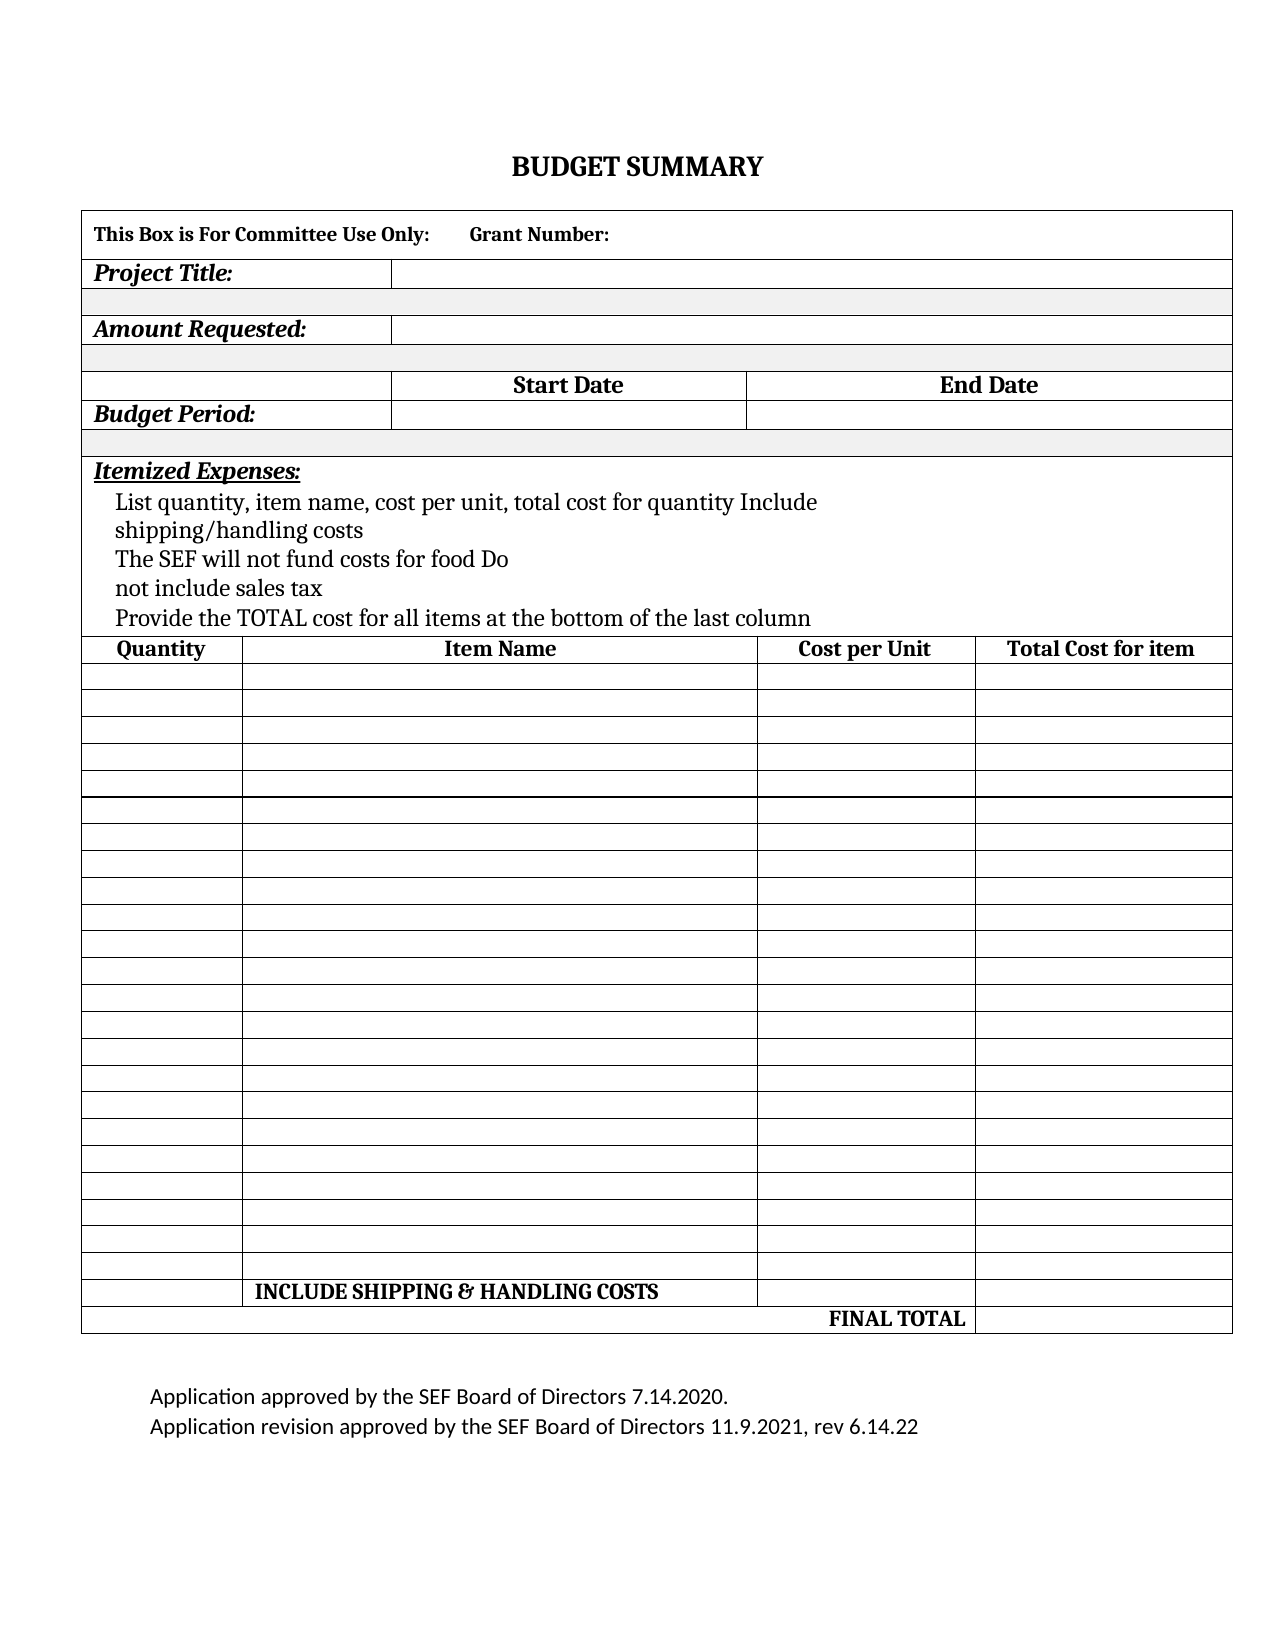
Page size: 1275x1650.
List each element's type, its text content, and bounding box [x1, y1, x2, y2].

table_cell [243, 798, 757, 823]
table_cell [82, 717, 242, 743]
table_cell [976, 1280, 1232, 1306]
table_cell [758, 1253, 975, 1279]
table_cell [82, 1146, 242, 1172]
table_cell [82, 851, 242, 877]
table_cell [758, 1012, 975, 1038]
table_cell [758, 1146, 975, 1172]
table_cell [758, 1200, 975, 1225]
table_cell Total Cost for item [976, 637, 1232, 662]
table_cell [758, 878, 975, 904]
table_cell [976, 905, 1232, 930]
table_cell [243, 985, 757, 1011]
table_cell [243, 1066, 757, 1091]
table_cell [243, 1173, 757, 1198]
text Application approved by the SEF Board of Directors 7.14.2020. [150, 1382, 1244, 1410]
table_cell [758, 931, 975, 957]
table_cell [758, 664, 975, 689]
table_cell [747, 401, 1232, 429]
table_cell [243, 664, 757, 689]
table_cell [758, 1066, 975, 1091]
table_cell FINAL TOTAL [82, 1307, 975, 1332]
table_cell [243, 1012, 757, 1038]
table_cell [82, 1226, 242, 1252]
table_cell [82, 430, 1232, 456]
table_cell [758, 958, 975, 984]
table_cell [392, 316, 1232, 344]
text Application revision approved by the SEF Board of Directors 11.9.2021, rev 6.14.22 [150, 1412, 1244, 1440]
table_cell [976, 664, 1232, 689]
table_cell [82, 1066, 242, 1091]
table_cell [976, 851, 1232, 877]
table_cell [758, 1092, 975, 1118]
table_cell [243, 958, 757, 984]
table_cell [243, 931, 757, 957]
table_cell [976, 931, 1232, 957]
table_cell [243, 878, 757, 904]
table_cell [243, 1253, 757, 1279]
table_cell [758, 985, 975, 1011]
table_cell [976, 717, 1232, 743]
table_cell [243, 851, 757, 877]
table_cell [976, 1146, 1232, 1172]
table_cell [976, 744, 1232, 770]
table_cell [976, 1200, 1232, 1225]
table_cell [758, 717, 975, 743]
table_cell [82, 1253, 242, 1279]
table_cell Item Name [243, 637, 757, 662]
table_cell [976, 878, 1232, 904]
table_cell [82, 905, 242, 930]
table_cell Quantity [82, 637, 242, 662]
subtitle BUDGET SUMMARY [382, 150, 893, 183]
table_cell [758, 1173, 975, 1198]
table_cell Budget Period: [82, 401, 391, 429]
table_cell Cost per Unit [758, 637, 975, 662]
table_cell [82, 798, 242, 823]
table_cell [758, 1226, 975, 1252]
table_cell [976, 1092, 1232, 1118]
table_cell [82, 985, 242, 1011]
table_cell [82, 345, 1232, 371]
table_cell [976, 1119, 1232, 1145]
table_cell [82, 1119, 242, 1145]
table_cell [243, 717, 757, 743]
table_cell [82, 958, 242, 984]
table_cell [243, 771, 757, 796]
table_cell [758, 824, 975, 850]
table_cell [392, 401, 746, 429]
table_cell [243, 824, 757, 850]
table_cell [976, 690, 1232, 716]
table_cell [243, 744, 757, 770]
table_cell [976, 824, 1232, 850]
table_cell [82, 372, 391, 400]
table_cell [758, 1280, 975, 1306]
table_cell INCLUDE SHIPPING & HANDLING COSTS [243, 1280, 757, 1306]
table_cell [976, 1173, 1232, 1198]
table_cell [82, 744, 242, 770]
table_cell [82, 664, 242, 689]
table_cell [976, 771, 1232, 796]
table_cell [976, 958, 1232, 984]
table_cell [758, 744, 975, 770]
table_cell [976, 1253, 1232, 1279]
table_cell [758, 1039, 975, 1064]
table_cell [758, 905, 975, 930]
table_cell [758, 690, 975, 716]
table_cell [82, 1200, 242, 1225]
table_cell [976, 1066, 1232, 1091]
table_cell [243, 1092, 757, 1118]
table_cell [82, 1173, 242, 1198]
table_cell [243, 1226, 757, 1252]
table_cell [243, 1119, 757, 1145]
table_cell [82, 1280, 242, 1306]
table_cell Start Date [392, 372, 746, 400]
table_cell [243, 690, 757, 716]
table_cell [82, 1092, 242, 1118]
table_cell [243, 1146, 757, 1172]
table_cell [243, 1039, 757, 1064]
table_cell [758, 771, 975, 796]
table_cell [392, 260, 1232, 288]
table_cell [976, 1012, 1232, 1038]
table_cell [976, 1307, 1232, 1332]
table_cell [82, 878, 242, 904]
table_cell [82, 824, 242, 850]
table_cell [243, 1200, 757, 1225]
table_cell [82, 289, 1232, 314]
table_cell [758, 1119, 975, 1145]
table_header This Box is For Committee Use Only: Grant Number: [82, 211, 1232, 258]
table_cell [82, 771, 242, 796]
table_cell Project Title: [82, 260, 391, 288]
table_cell [243, 905, 757, 930]
table_cell [976, 1039, 1232, 1064]
table_cell Itemized Expenses: List quantity, item name, cost per unit, total cost for quantity Include shipping/handling costs The SEF will not fund costs for food Do not include sales tax Provide the TOTAL cost for all items at the bottom of the last column [82, 457, 1232, 636]
table_cell [758, 798, 975, 823]
table_cell [976, 798, 1232, 823]
table_cell End Date [747, 372, 1232, 400]
table_cell [976, 1226, 1232, 1252]
table_cell [82, 1039, 242, 1064]
table_cell Amount Requested: [82, 316, 391, 344]
table_cell [82, 931, 242, 957]
table_cell [758, 851, 975, 877]
table_cell [82, 690, 242, 716]
table_cell [82, 1012, 242, 1038]
table_cell [976, 985, 1232, 1011]
